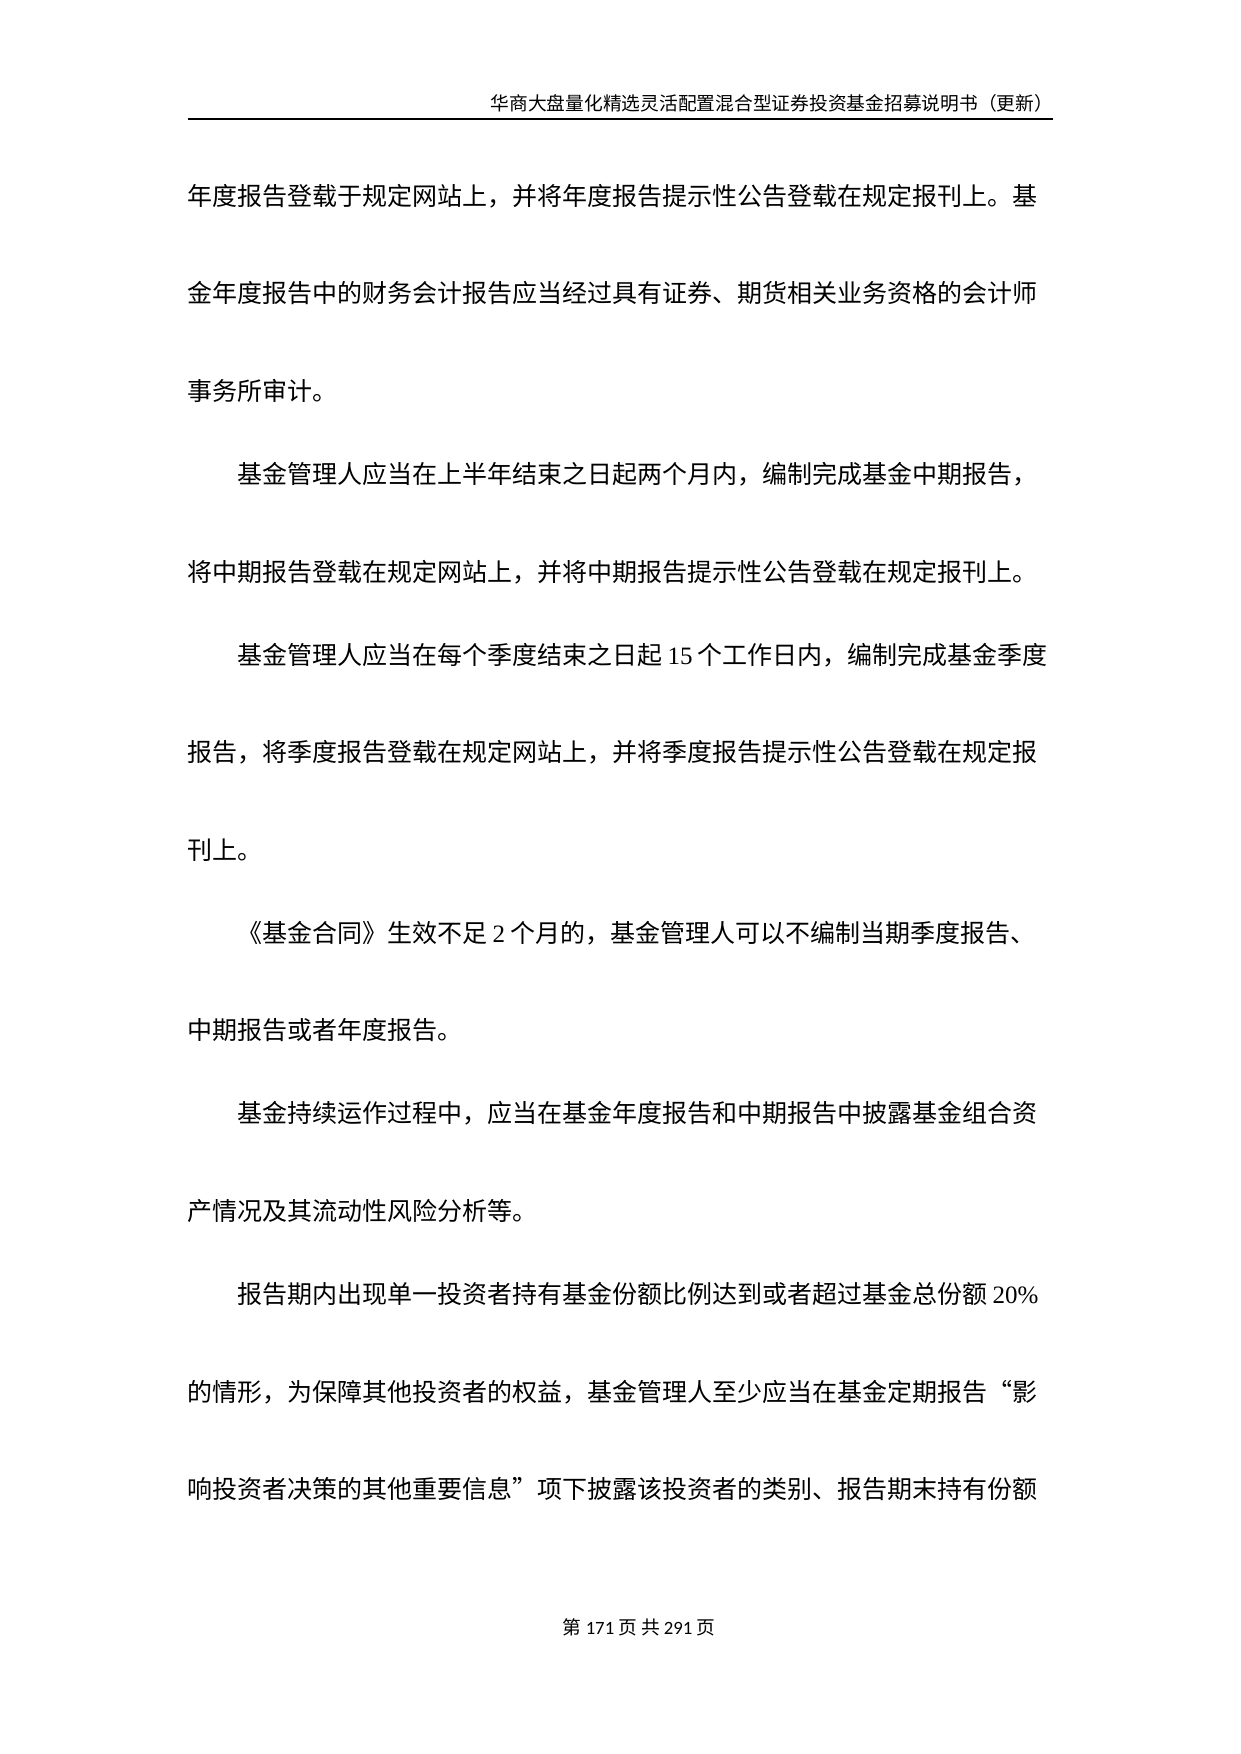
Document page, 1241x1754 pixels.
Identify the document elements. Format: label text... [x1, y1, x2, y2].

text 《基金合同》生效不足2个月的，基金管理人可以不编制当期季度报告、中期报告或者年度报告。 [187, 899, 1053, 1061]
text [187, 1260, 1053, 1520]
text 基金管理人应当在每个季度结束之日起15个工作日内，编制完成基金季度报告，将季度报告登载在规定网站上，并将季度报告提示性公告登载在规定报刊上。 [187, 621, 1053, 881]
text 基金持续运作过程中，应当在基金年度报告和中期报告中披露基金组合资产情况及其流动性风险分析等。 [187, 1079, 1053, 1242]
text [187, 162, 1053, 422]
text 基金管理人应当在上半年结束之日起两个月内，编制完成基金中期报告，将中期报告登载在规定网站上，并将中期报告提示性公告登载在规定报刊上。 [187, 440, 1053, 603]
